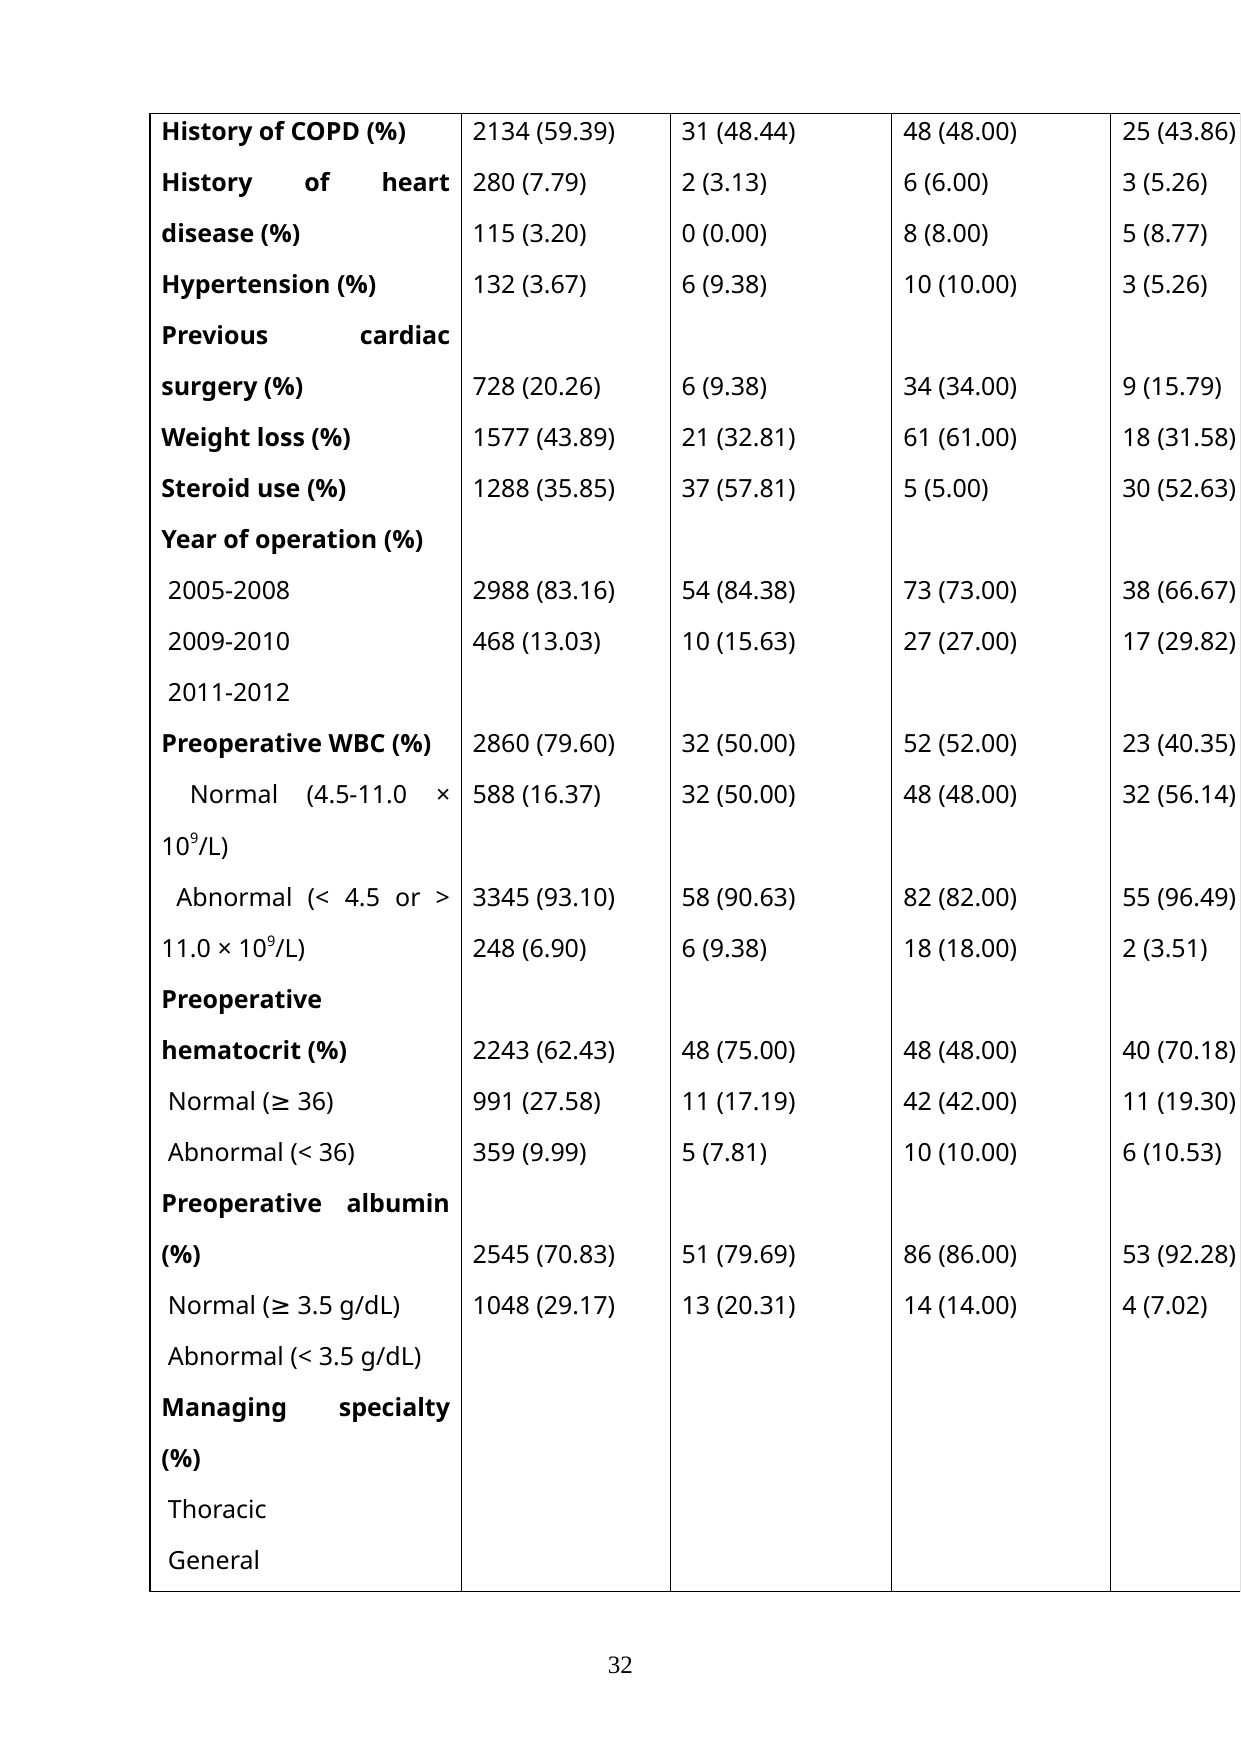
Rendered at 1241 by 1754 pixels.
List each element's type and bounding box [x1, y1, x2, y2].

table_cell [892, 114, 1110, 1591]
table_cell [462, 114, 670, 1591]
table_cell [671, 114, 891, 1591]
table_cell [1111, 114, 1240, 1591]
table_cell [151, 114, 461, 1591]
